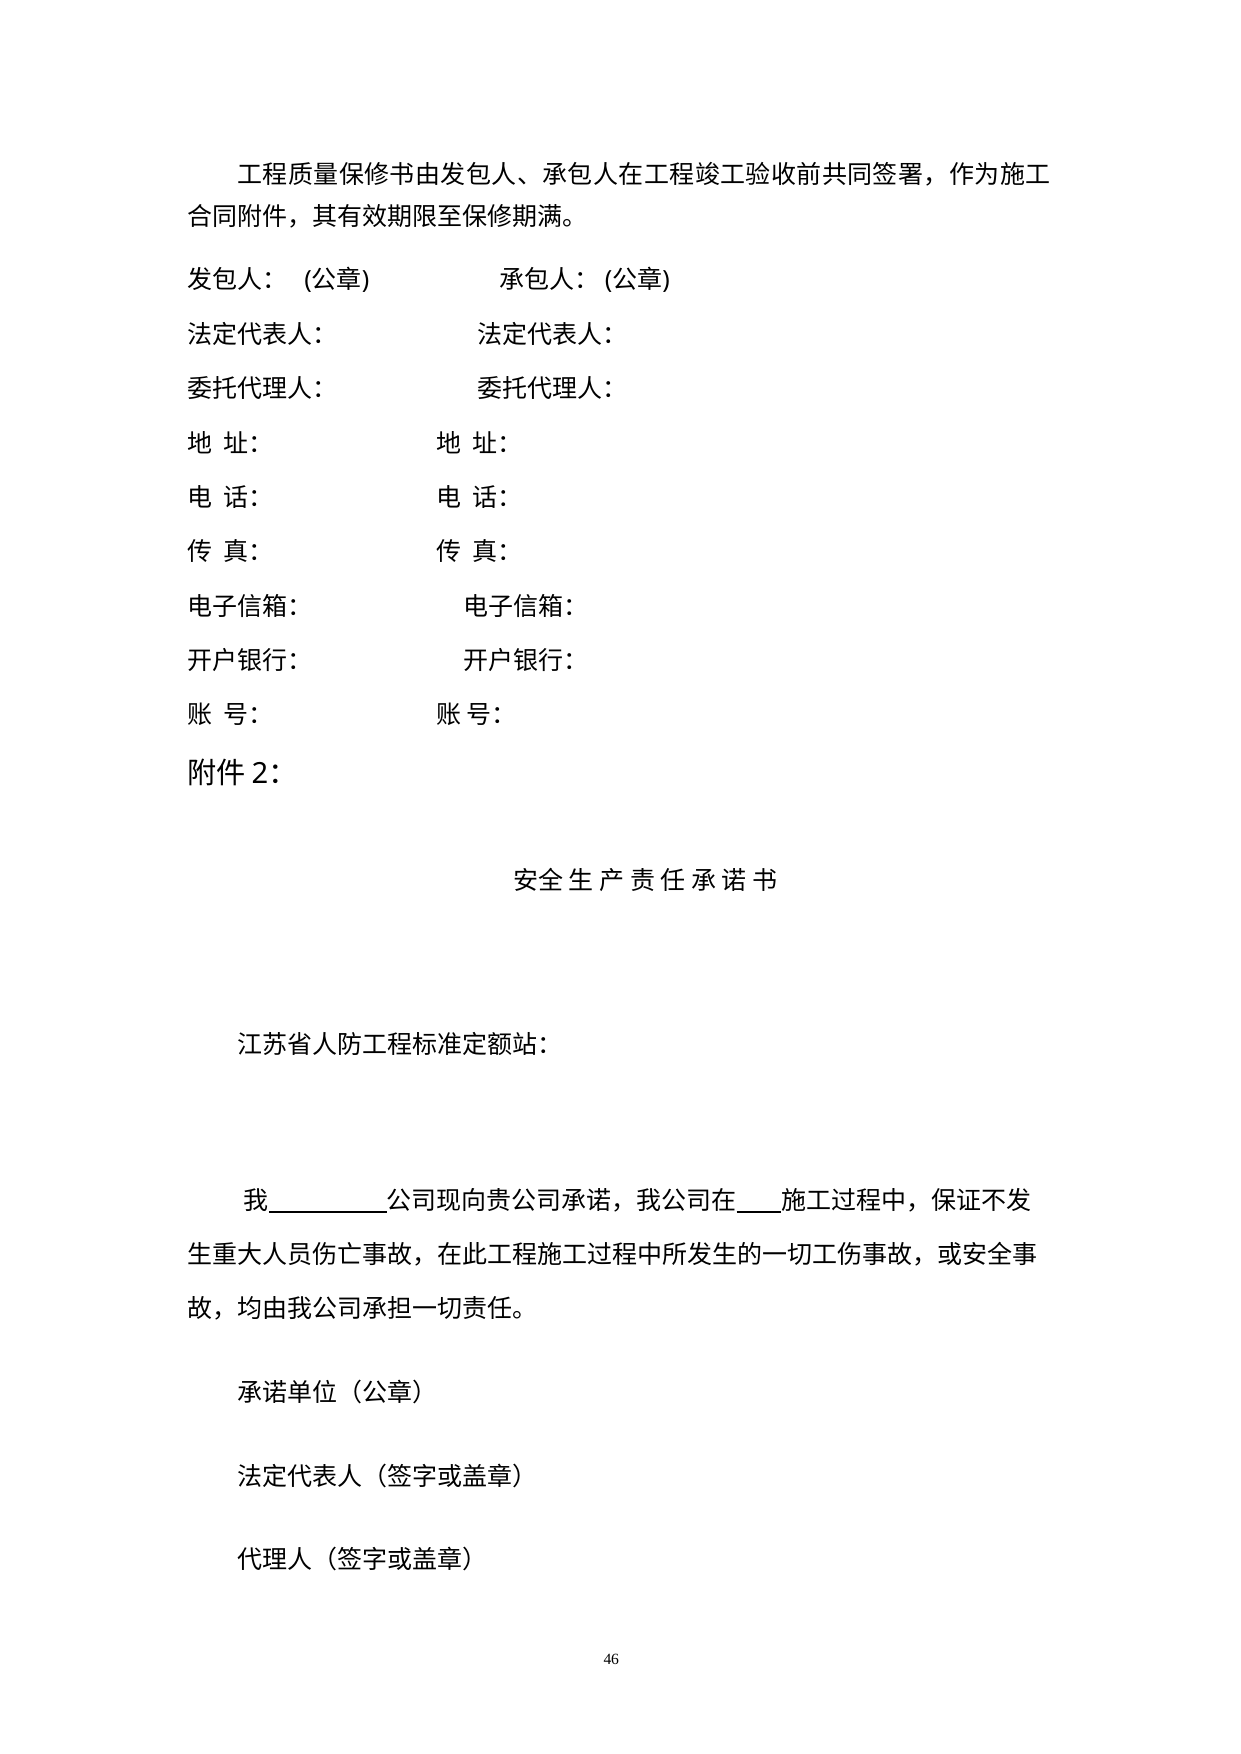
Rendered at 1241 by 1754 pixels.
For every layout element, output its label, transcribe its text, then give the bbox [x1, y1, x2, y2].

text 传 真： 传 真： [187, 532, 1053, 568]
text 安全 生 产 责 任 承 诺 书 [187, 861, 1053, 897]
text 法定代表人（签字或盖章） [187, 1456, 1053, 1492]
text 开户银行： 开户银行： [187, 641, 1053, 677]
text 江苏省人防工程标准定额站： [187, 1024, 1053, 1061]
text 法定代表人： 法定代表人： [187, 314, 1053, 351]
text 电子信箱： 电子信箱： [187, 586, 1053, 622]
text 承诺单位（公章） [187, 1372, 1053, 1409]
text 委托代理人： 委托代理人： [187, 369, 1053, 405]
text 发包人： (公章) 承包人： (公章) [187, 260, 1053, 296]
text 账 号： 账 号： [187, 695, 1053, 731]
text 电 话： 电 话： [187, 477, 1053, 514]
text 地 址： 地 址： [187, 423, 1053, 459]
text 我 公司现向贵公司承诺，我公司在 施工过程中，保证不发生重大人员伤亡事故，在此工程施工过程中所发生的一切工伤事故，或安全事故，均由我公司承担一切责任。 [187, 1180, 1053, 1325]
text 代理人（签字或盖章） [187, 1539, 1053, 1576]
text 附件2： [187, 749, 1053, 792]
text 工程质量保修书由发包人、承包人在工程竣工验收前共同签署，作为施工合同附件，其有效期限至保修期满。 [187, 150, 1053, 233]
